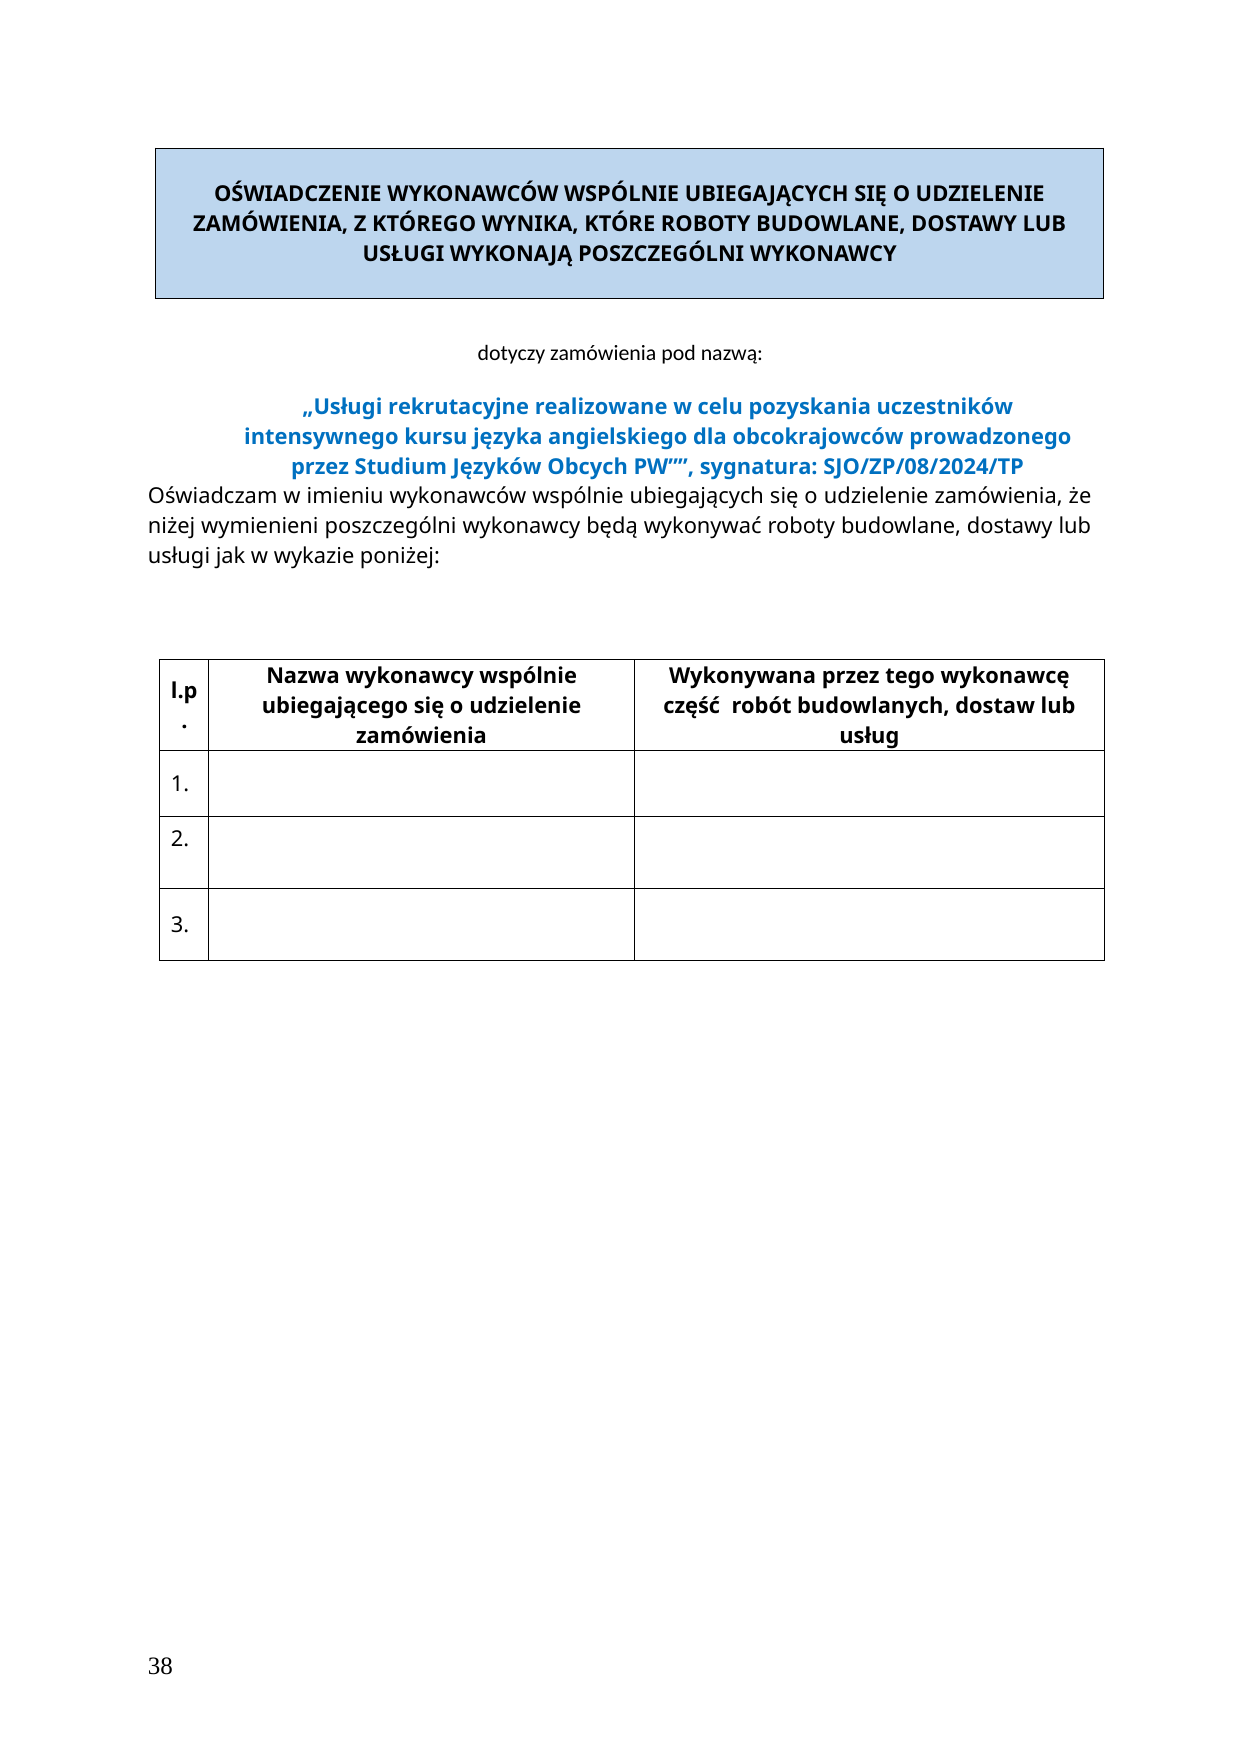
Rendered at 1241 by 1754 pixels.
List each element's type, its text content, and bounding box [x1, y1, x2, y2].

table_header Nazwa wykonawcy wspólnie ubiegającego się o udzielenie zamówienia [209, 660, 634, 750]
text dotyczy zamówienia pod nazwą: [148, 339, 1093, 365]
table_cell [209, 751, 634, 816]
table_header OŚWIADCZENIE WYKONAWCÓW WSPÓLNIE UBIEGAJĄCYCH SIĘ O UDZIELENIE ZAMÓWIENIA, Z KTÓREGO WYNIKA, KTÓRE ROBOTY BUDOWLANE, DOSTAWY LUB USŁUGI WYKONAJĄ POSZCZEGÓLNI WYKONAWCY [156, 149, 1103, 298]
table_cell [635, 817, 1104, 888]
table_cell 1. [160, 751, 208, 816]
text Oświadczam w imieniu wykonawców wspólnie ubiegających się o udzielenie zamówienia, że niżej wymienieni poszczególni wykonawcy będą wykonywać roboty budowlane, dostawy lub usługi jak w wykazie poniżej: [148, 481, 1093, 570]
table_cell [209, 817, 634, 888]
table_cell 2. [160, 817, 208, 888]
table_header Wykonywana przez tego wykonawcę część robót budowlanych, dostaw lub usług [635, 660, 1104, 750]
text „Usługi rekrutacyjne realizowane w celu pozyskania uczestników intensywnego kursu języka angielskiego dla obcokrajowców prowadzonego przez Studium Języków Obcych PW””, sygnatura: SJO/ZP/08/2024/TP [223, 391, 1093, 481]
table_cell [635, 889, 1104, 960]
table_cell [209, 889, 634, 960]
table_cell 3. [160, 889, 208, 960]
table_header l.p. [160, 660, 208, 750]
table_cell [635, 751, 1104, 816]
